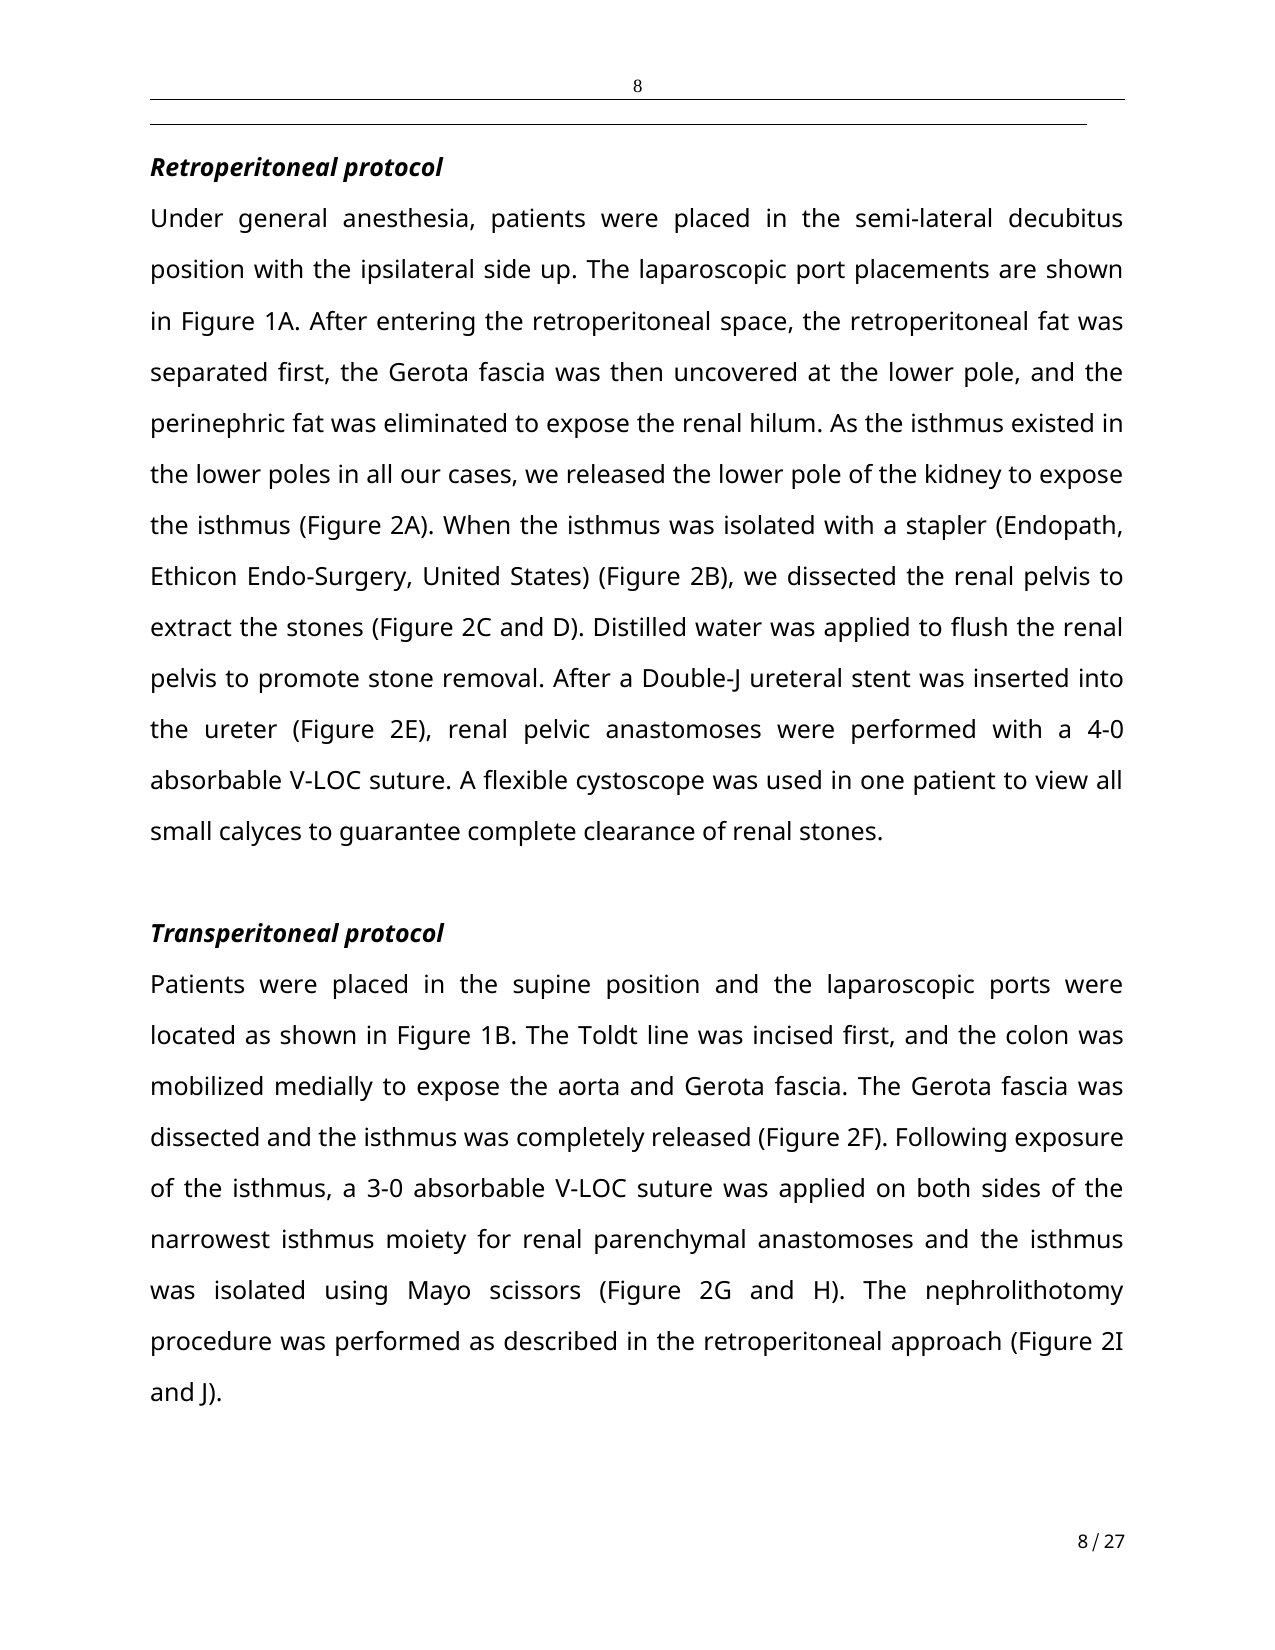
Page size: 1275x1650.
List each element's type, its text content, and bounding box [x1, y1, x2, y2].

text Retroperitoneal protocol [150, 150, 1125, 184]
text Patients were placed in the supine position and the laparoscopic ports were located as shown in Figure 1B. The Toldt line was incised first, and the colon was mobilized medially to expose the aorta and Gerota fascia. The Gerota fascia was dissected and the isthmus was completely released (Figure 2F). Following exposure of the isthmus, a 3-0 absorbable V-LOC suture was applied on both sides of the narrowest isthmus moiety for renal parenchymal anastomoses and the isthmus was isolated using Mayo scissors (Figure 2G and H). The nephrolithotomy procedure was performed as described in the retroperitoneal approach (Figure 2I and J). [150, 967, 1125, 1409]
text Under general anesthesia, patients were placed in the semi-lateral decubitus position with the ipsilateral side up. The laparoscopic port placements are shown in Figure 1A. After entering the retroperitoneal space, the retroperitoneal fat was separated first, the Gerota fascia was then uncovered at the lower pole, and the perinephric fat was eliminated to expose the renal hilum. As the isthmus existed in the lower poles in all our cases, we released the lower pole of the kidney to expose the isthmus (Figure 2A). When the isthmus was isolated with a stapler (Endopath, Ethicon Endo-Surgery, United States) (Figure 2B), we dissected the renal pelvis to extract the stones (Figure 2C and D). Distilled water was applied to flush the renal pelvis to promote stone removal. After a Double-J ureteral stent was inserted into the ureter (Figure 2E), renal pelvic anastomoses were performed with a 4-0 absorbable V-LOC suture. A flexible cystoscope was used in one patient to view all small calyces to guarantee complete clearance of renal stones. [150, 201, 1125, 848]
text Transperitoneal protocol [150, 916, 1125, 950]
